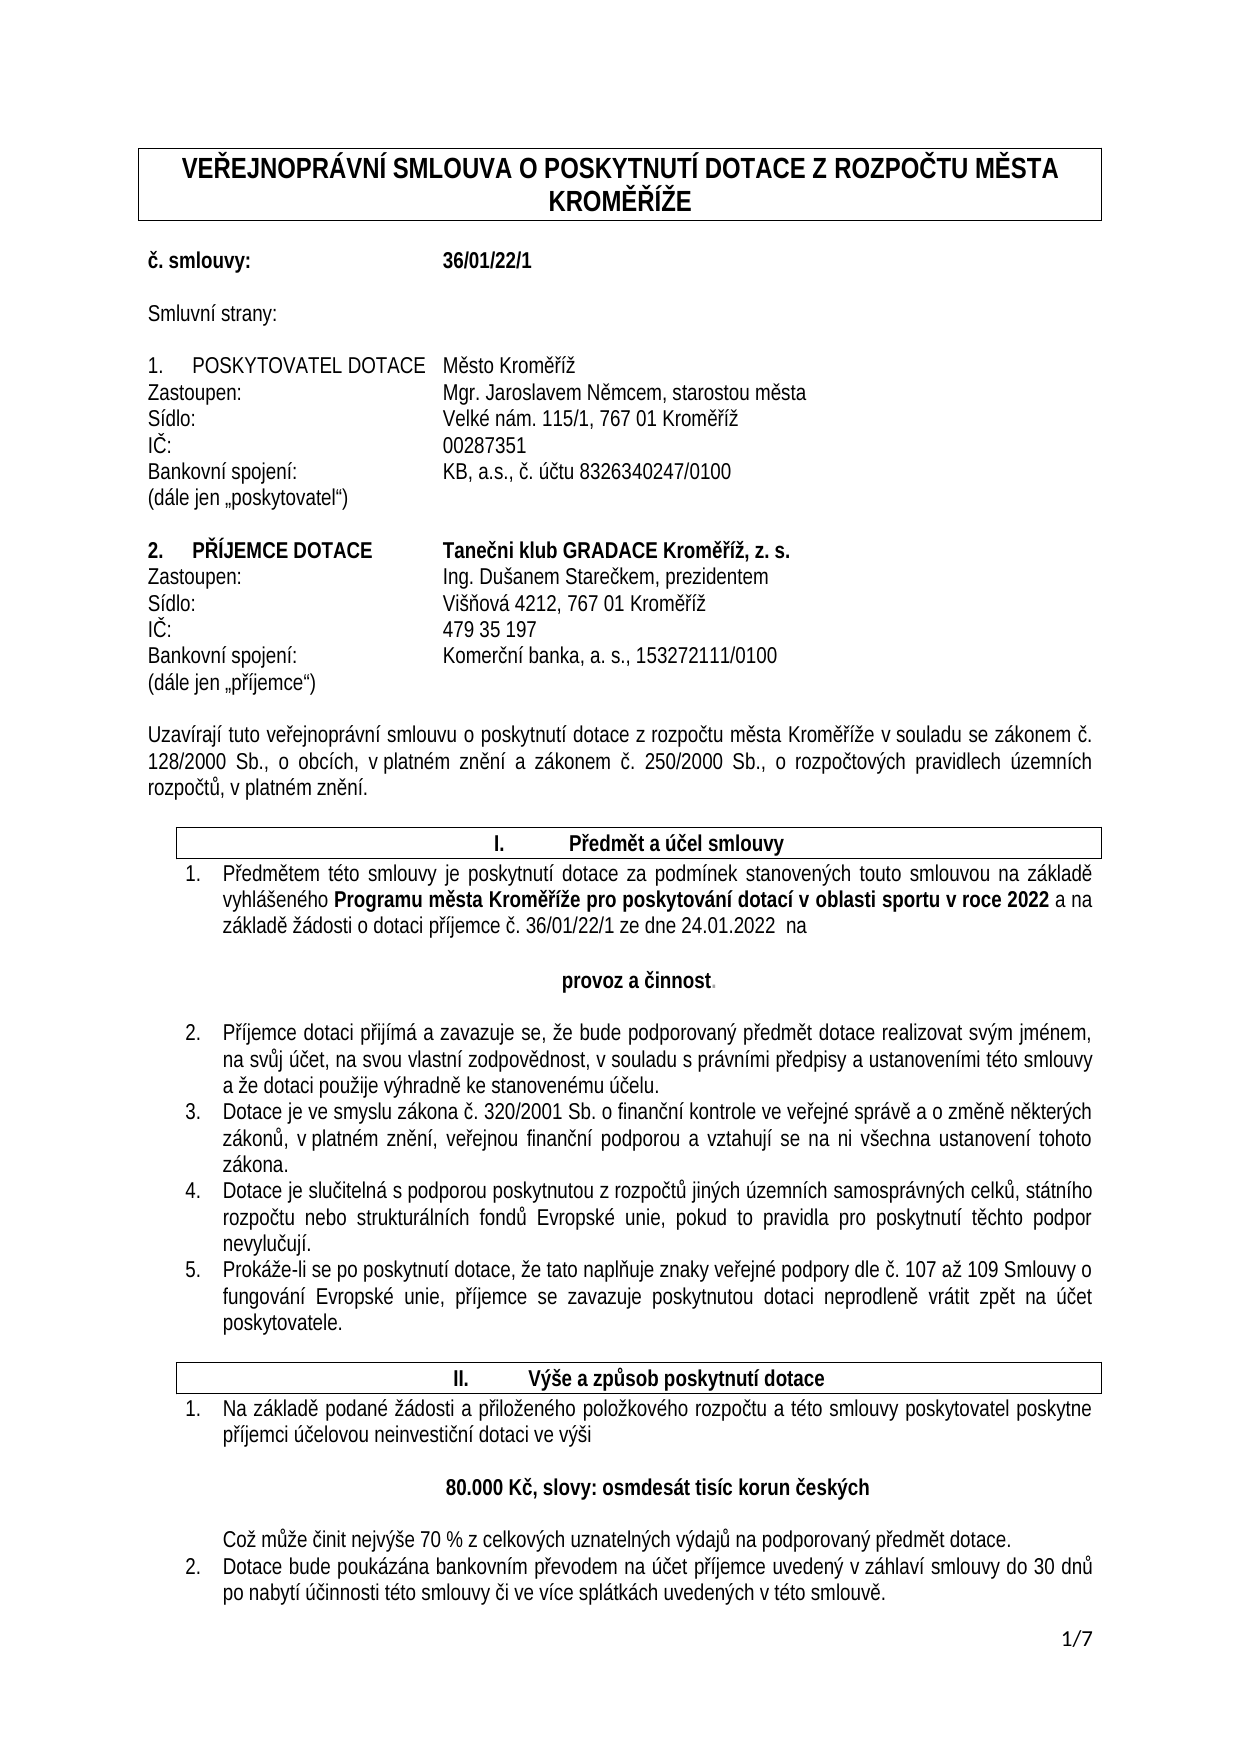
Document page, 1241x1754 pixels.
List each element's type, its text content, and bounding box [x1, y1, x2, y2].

text Sídlo: Velké nám. 115/1, 767 01 Kroměříž [148, 405, 1093, 432]
list Což může činit nejvýše 70 % z celkových uznatelných výdajů na podporovaný předmět dotace. [223, 1526, 1093, 1553]
list Dotace je slučitelná s podporou poskytnutou z rozpočtů jiných územních samosprávných celků, státního rozpočtu nebo strukturálních fondů Evropské unie, pokud to pravidla pro poskytnutí těchto podpor nevylučují. [185, 1177, 1093, 1256]
text Bankovní spojení: Komerční banka, a. s., 153272111/0100 [148, 642, 1093, 669]
text IČ: 479 35 197 [148, 616, 1093, 642]
text č. smlouvy: 36/01/22/1 [148, 247, 1093, 273]
text Bankovní spojení: KB, a.s., č. účtu 8326340247/0100 [148, 458, 1093, 484]
text Smluvní strany: [148, 300, 1093, 326]
list Prokáže-li se po poskytnutí dotace, že tato naplňuje znaky veřejné podpory dle č. 107 až 109 Smlouvy o fungování Evropské unie, příjemce se zavazuje poskytnutou dotaci neprodleně vrátit zpět na účet poskytovatele. [185, 1256, 1093, 1336]
list PŘÍJEMCE DOTACE Tanečni klub GRADACE Kroměříž, z. s. [148, 537, 1093, 563]
list 80.000 Kč, slovy: osmdesát tisíc korun českých [223, 1473, 1093, 1500]
list POSKYTOVATEL DOTACE Město Kroměříž [148, 352, 1093, 379]
text (dále jen „příjemce“) [148, 669, 1093, 695]
list Příjemce dotaci přijímá a zavazuje se, že bude podporovaný předmět dotace realizovat svým jménem, na svůj účet, na svou vlastní zodpovědnost, v souladu s právními předpisy a ustanoveními této smlouvy a že dotaci použije výhradně ke stanovenému účelu. [185, 1019, 1093, 1098]
list Dotace je ve smyslu zákona č. 320/2001 Sb. o finanční kontrole ve veřejné správě a o změně některých zákonů, v platném znění, veřejnou finanční podporou a vztahují se na ni všechna ustanovení tohoto zákona. [185, 1098, 1093, 1177]
text Sídlo: Višňová 4212, 767 01 Kroměříž [148, 590, 1093, 616]
text Zastoupen: Ing. Dušanem Starečkem, prezidentem [148, 563, 1093, 590]
text Zastoupen: Mgr. Jaroslavem Němcem, starostou města [148, 379, 1093, 405]
list Předmětem této smlouvy je poskytnutí dotace za podmínek stanovených touto smlouvou na základě vyhlášeného Programu města Kroměříže pro poskytování dotací v oblasti sportu v roce 2022 a na základě žádosti o dotaci příjemce č. 36/01/22/1 ze dne 24.01.2022 na [185, 859, 1093, 938]
text IČ: 00287351 [148, 432, 1093, 458]
text provoz a činnost. [185, 967, 1093, 993]
text VEŘEJNOPRÁVNÍ SMLOUVA O POSKYTNUTÍ DOTACE Z ROZPOČTU MĚSTA KROMĚŘÍŽE [139, 149, 1101, 220]
list Na základě podané žádosti a přiloženého položkového rozpočtu a této smlouvy poskytovatel poskytne příjemci účelovou neinvestiční dotaci ve výši [185, 1394, 1093, 1447]
text Uzavírají tuto veřejnoprávní smlouvu o poskytnutí dotace z rozpočtu města Kroměříže v souladu se zákonem č. 128/2000 Sb., o obcích, v platném znění a zákonem č. 250/2000 Sb., o rozpočtových pravidlech územních rozpočtů, v platném znění. [148, 721, 1093, 801]
list Předmět a účel smlouvy [177, 828, 1101, 858]
list Dotace bude poukázána bankovním převodem na účet příjemce uvedený v záhlaví smlouvy do 30 dnů po nabytí účinnosti této smlouvy či ve více splátkách uvedených v této smlouvě. [185, 1553, 1093, 1605]
text (dále jen „poskytovatel“) [148, 484, 1093, 511]
list Výše a způsob poskytnutí dotace [177, 1363, 1101, 1393]
